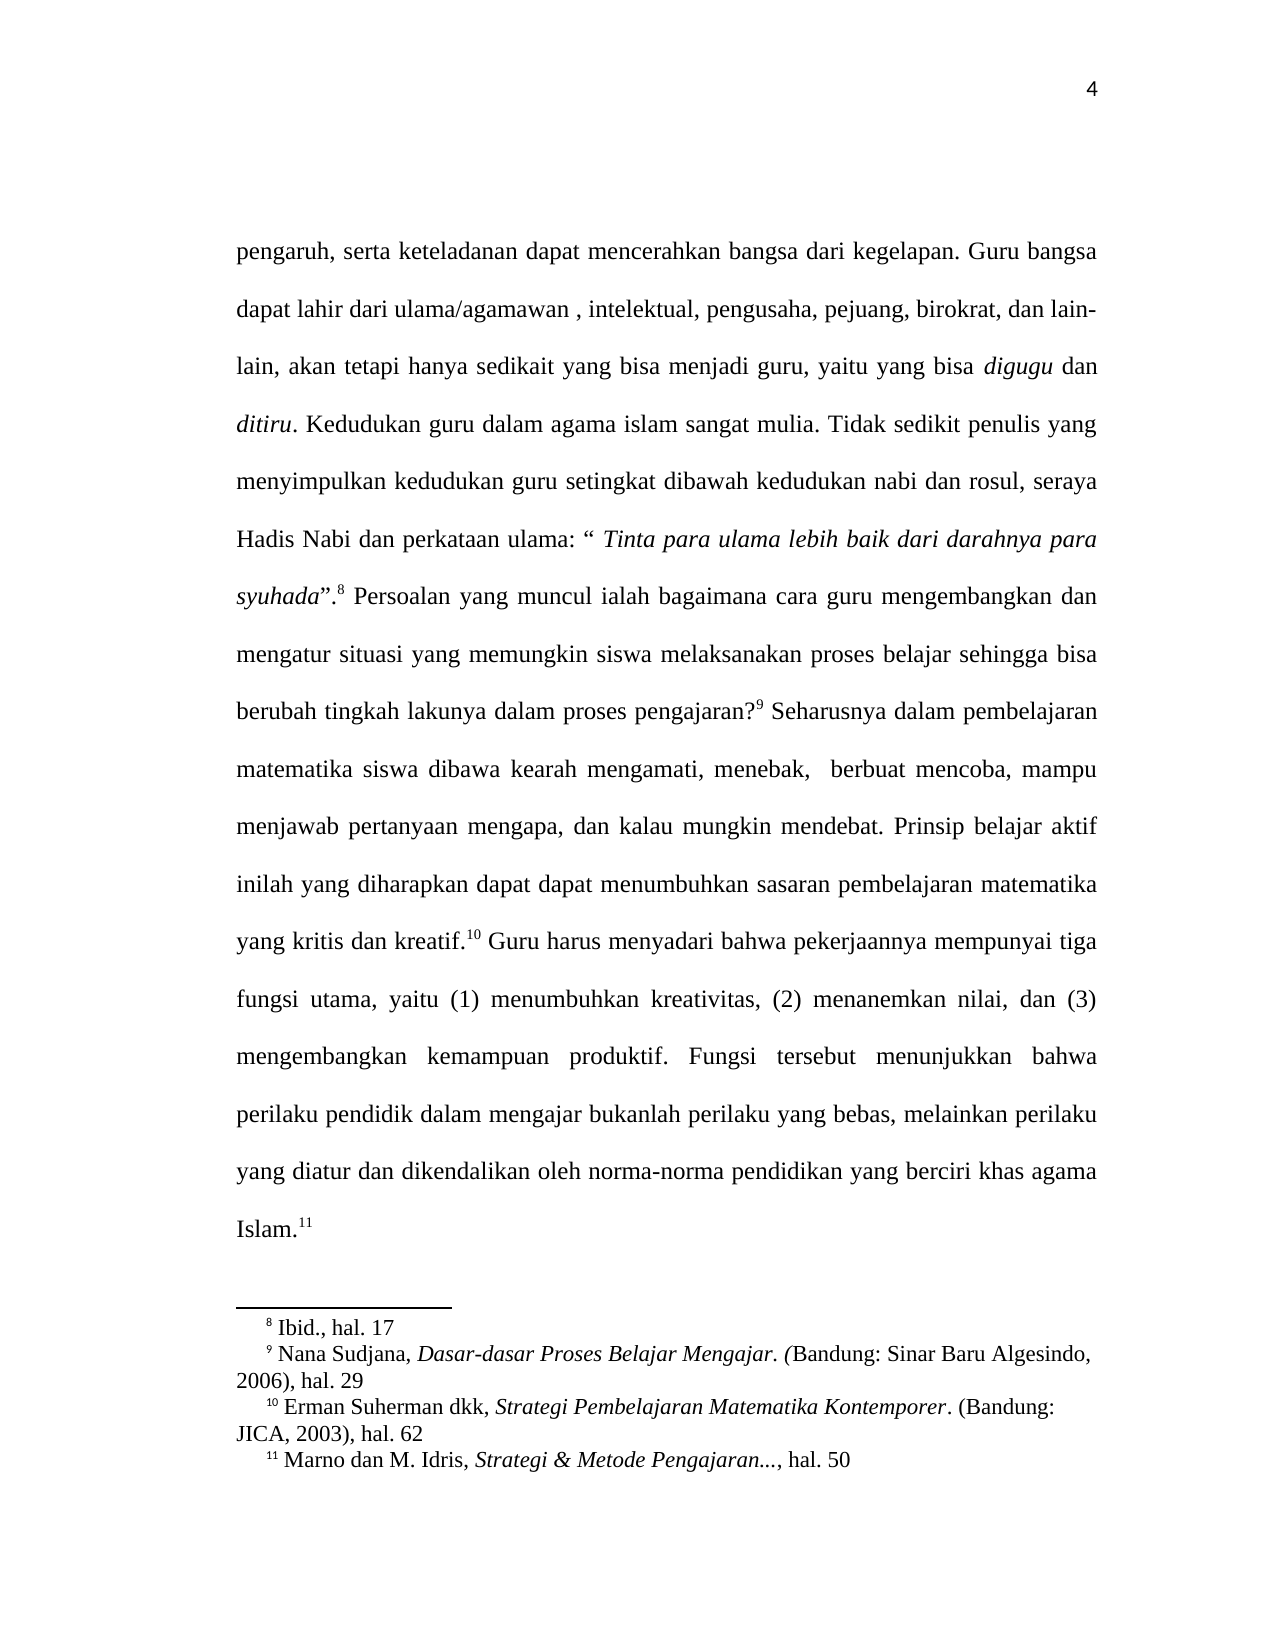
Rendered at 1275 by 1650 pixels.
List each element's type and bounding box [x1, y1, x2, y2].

text [236, 236, 1098, 1242]
